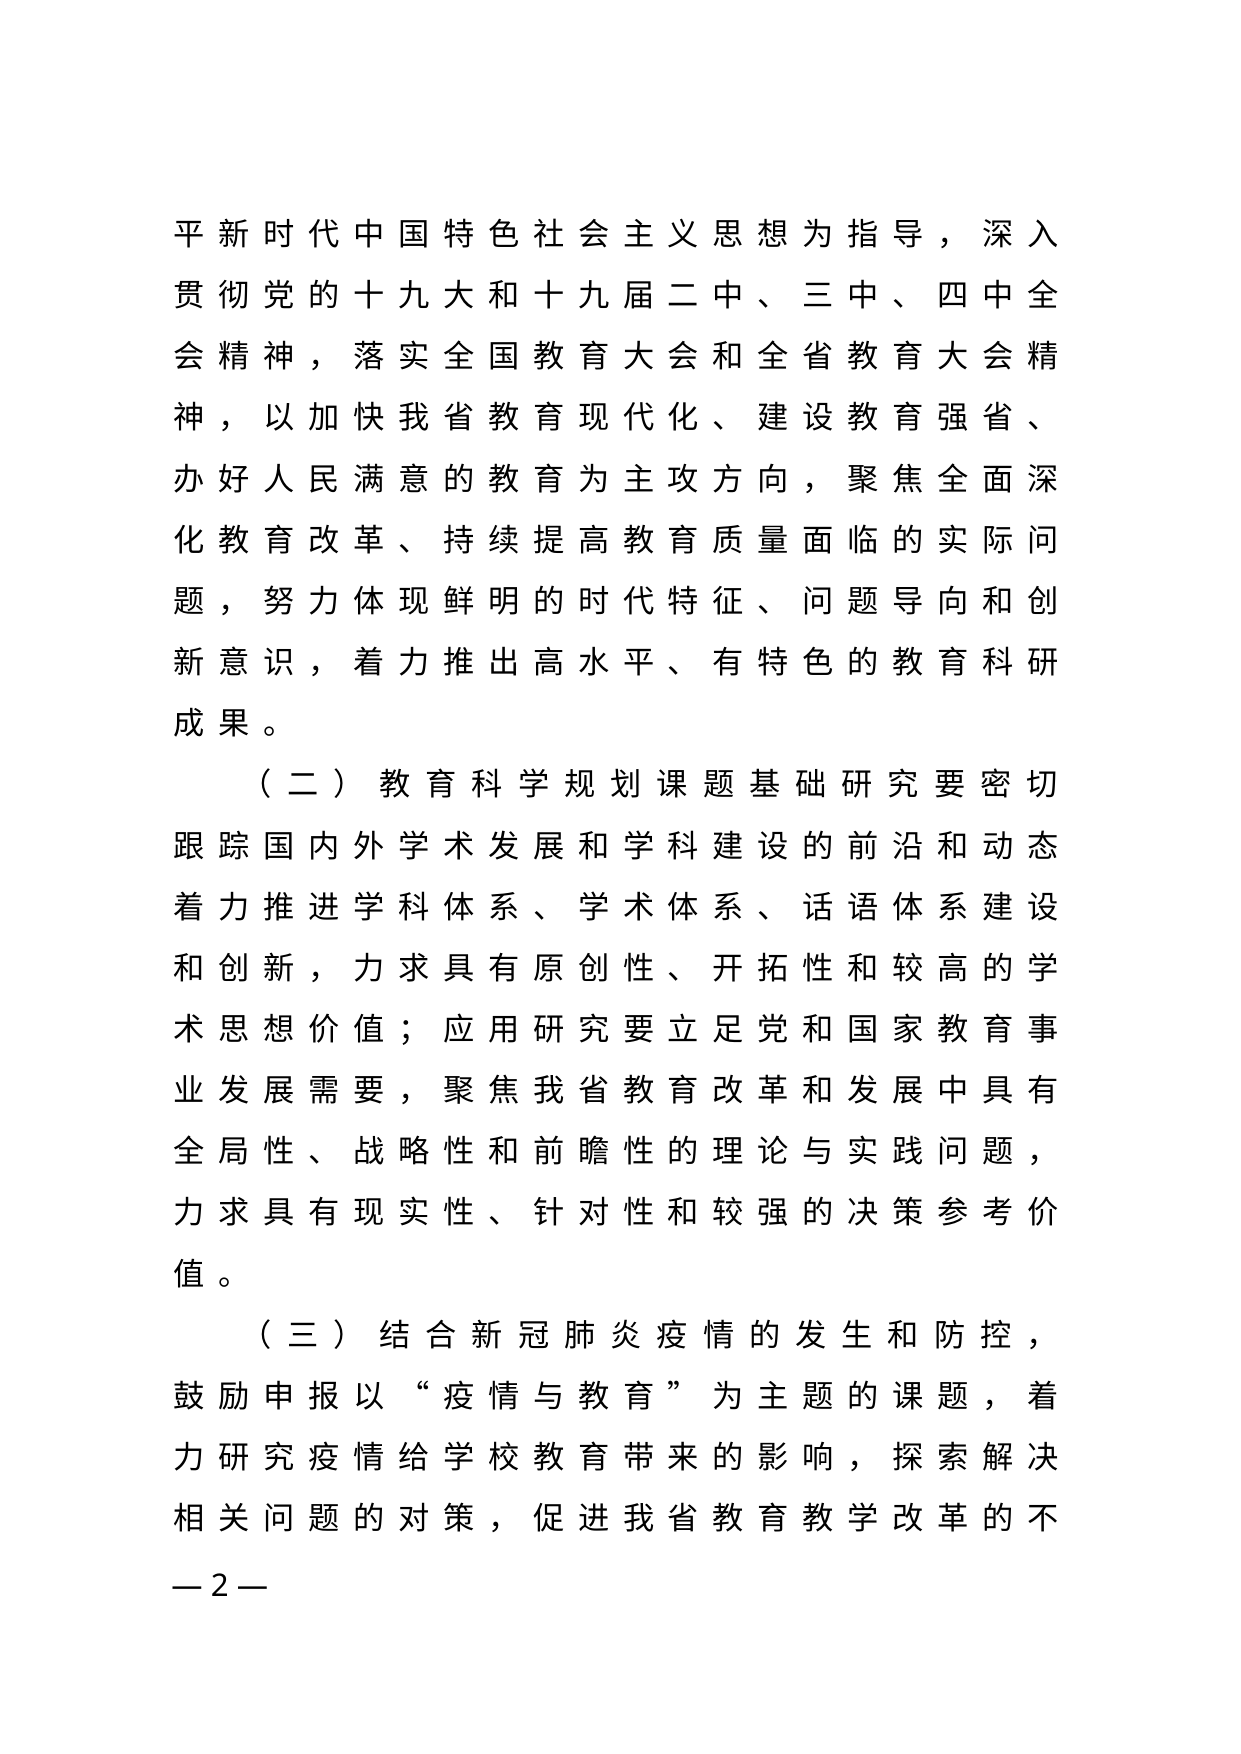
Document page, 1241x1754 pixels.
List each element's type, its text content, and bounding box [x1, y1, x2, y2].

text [173, 201, 1073, 752]
text （二）教育科学规划课题基础研究要密切跟踪国内外学术发展和学科建设的前沿和动态，着力推进学科体系、学术体系、话语体系建设和创新，力求具有原创性、开拓性和较高的学术思想价值；应用研究要立足党和国家教育事业发展需要，聚焦我省教育改革和发展中具有全局性、战略性和前瞻性的理论与实践问题，力求具有现实性、针对性和较强的决策参考价值。 [173, 752, 1073, 1302]
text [173, 1302, 1073, 1547]
